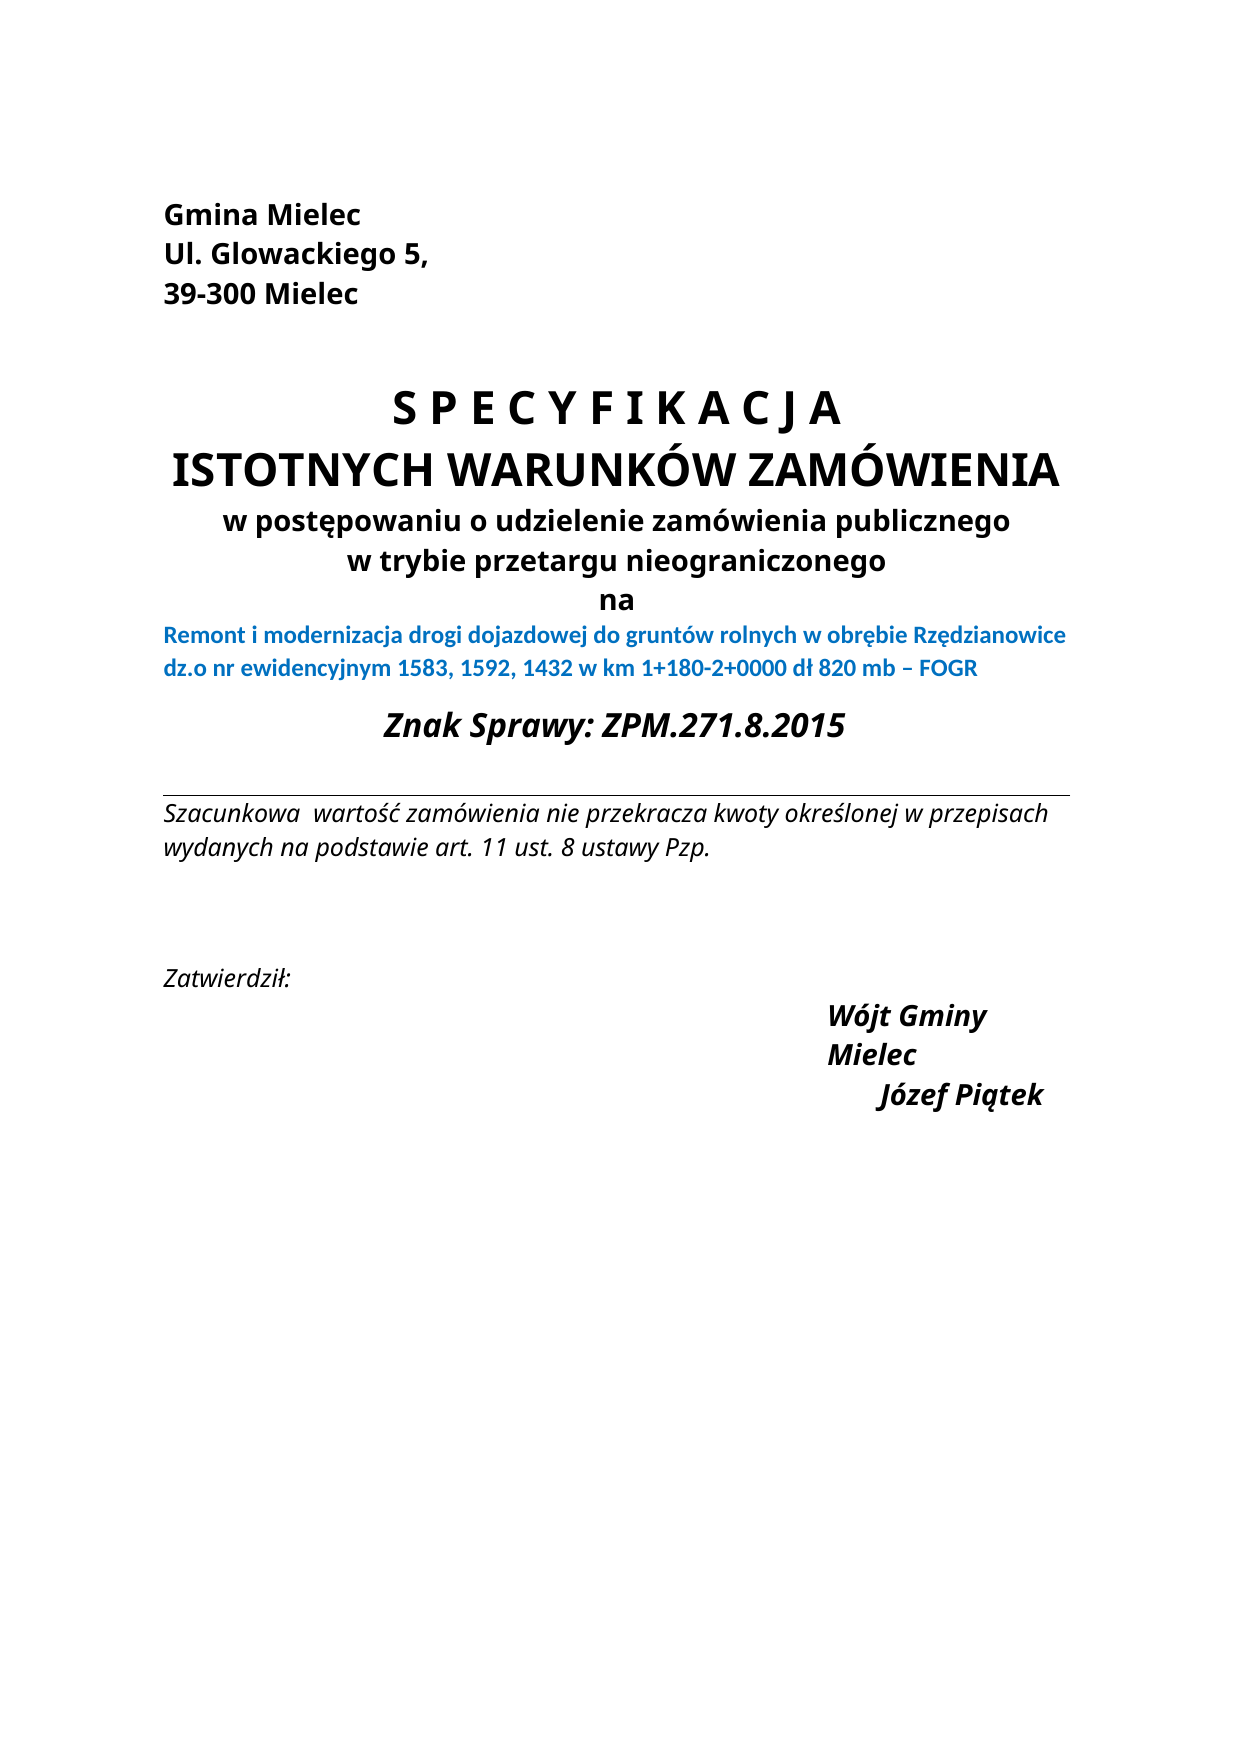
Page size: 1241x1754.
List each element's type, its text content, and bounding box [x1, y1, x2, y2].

text Szacunkowa wartość zamówienia nie przekracza kwoty określonej w przepisach wydanych na podstawie art. 11 ust. 8 ustawy Pzp. [163, 796, 1070, 864]
text Zatwierdził: [163, 932, 1070, 995]
text Józef Piątek [827, 1074, 1070, 1114]
text Ul. Glowackiego 5, [163, 234, 1070, 273]
text ISTOTNYCH WARUNKÓW ZAMÓWIENIA [163, 438, 1070, 500]
text na [163, 579, 1070, 619]
text 39-300 Mielec [163, 273, 1070, 313]
text w postępowaniu o udzielenie zamówienia publicznego [163, 500, 1070, 540]
text Wójt Gminy Mielec [827, 995, 1070, 1074]
text w trybie przetargu nieograniczonego [163, 540, 1070, 579]
text Znak Sprawy: ZPM.271.8.2015 [163, 702, 1070, 747]
text Gmina Mielec [163, 194, 1070, 234]
text S P E C Y F I K A C J A [163, 375, 1070, 438]
text Remont i modernizacja drogi dojazdowej do gruntów rolnych w obrębie Rzędzianowice dz.o nr ewidencyjnym 1583, 1592, 1432 w km 1+180-2+0000 dł 820 mb – FOGR [163, 619, 1070, 683]
